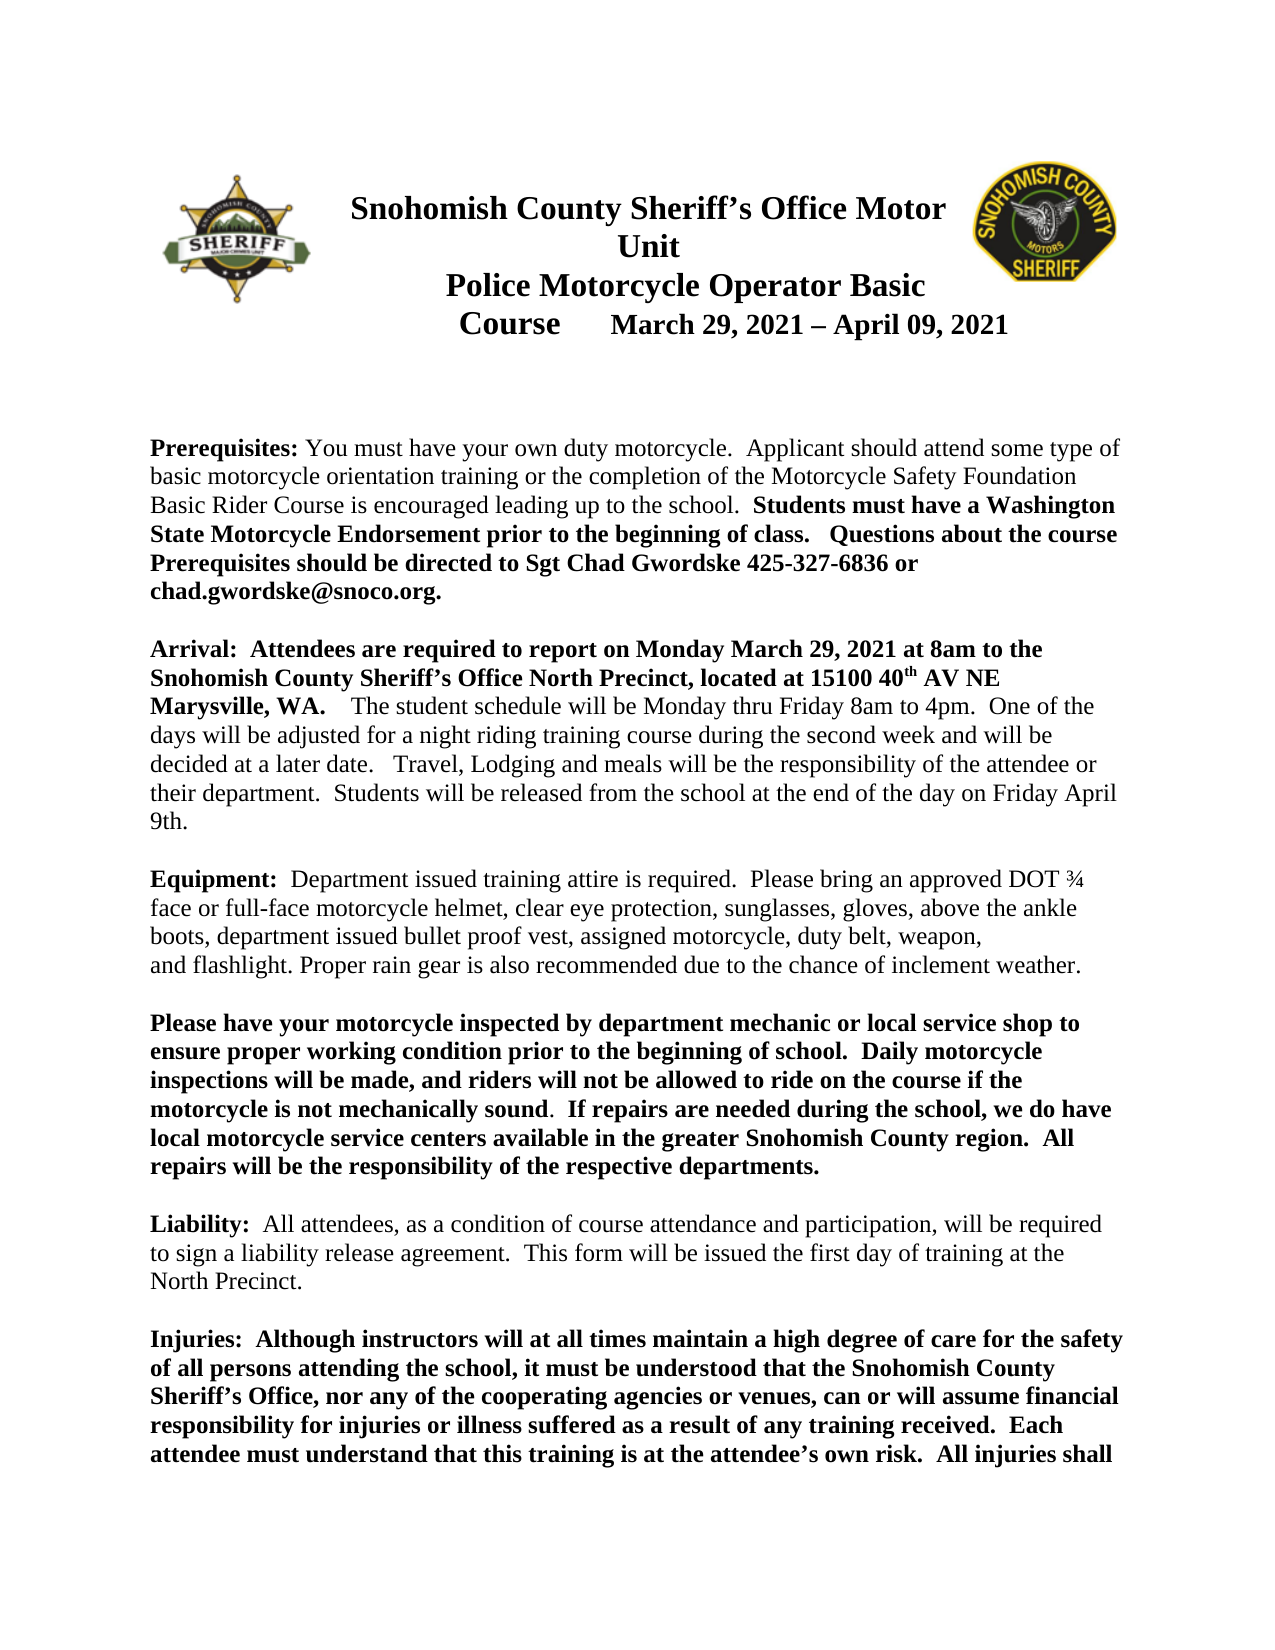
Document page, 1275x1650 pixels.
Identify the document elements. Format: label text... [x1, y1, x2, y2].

text Equipment: Department issued training attire is required. Please bring an approved DOT ¾ face or full-face motorcycle helmet, clear eye protection, sunglasses, gloves, above the ankle boots, department issued bullet proof vest, assigned motorcycle, duty belt, weapon, and flashlight. Proper rain gear is also recommended due to the chance of inclement weather. [150, 864, 1125, 979]
picture [150, 150, 328, 326]
text Liability: All attendees, as a condition of course attendance and participation, will be required to sign a liability release agreement. This form will be issued the first day of training at the North Precinct. [150, 1209, 1125, 1295]
picture [969, 150, 1125, 302]
text Please have your motorcycle inspected by department mechanic or local service shop to ensure proper working condition prior to the beginning of school. Daily motorcycle inspections will be made, and riders will not be allowed to ride on the course if the motorcycle is not mechanically sound. If repairs are needed during the school, we do have local motorcycle service centers available in the greater Snohomish County region. All repairs will be the responsibility of the respective departments. [150, 1008, 1125, 1180]
text Snohomish County Sheriff’s Office Motor Unit [328, 188, 969, 265]
text Prerequisites: You must have your own duty motorcycle. Applicant should attend some type of basic motorcycle orientation training or the completion of the Motorcycle Safety Foundation Basic Rider Course is encouraged leading up to the school. Students must have a Washington State Motorcycle Endorsement prior to the beginning of class. Questions about the course Prerequisites should be directed to Sgt Chad Gwordske 425-327-6836 or chad.gwordske@snoco.org. [150, 433, 1125, 605]
text Arrival: Attendees are required to report on Monday March 29, 2021 at 8am to the Snohomish County Sheriff’s Office North Precinct, located at 15100 40th AV NE Marysville, WA. The student schedule will be Monday thru Friday 8am to 4pm. One of the days will be adjusted for a night riding training course during the second week and will be decided at a later date. Travel, Lodging and meals will be the responsibility of the attendee or their department. Students will be released from the school at the end of the day on Friday April 9th. [150, 634, 1125, 835]
text Police Motorcycle Operator Basic Course March 29, 2021 – April 09, 2021 [225, 265, 1125, 375]
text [150, 1324, 1125, 1468]
